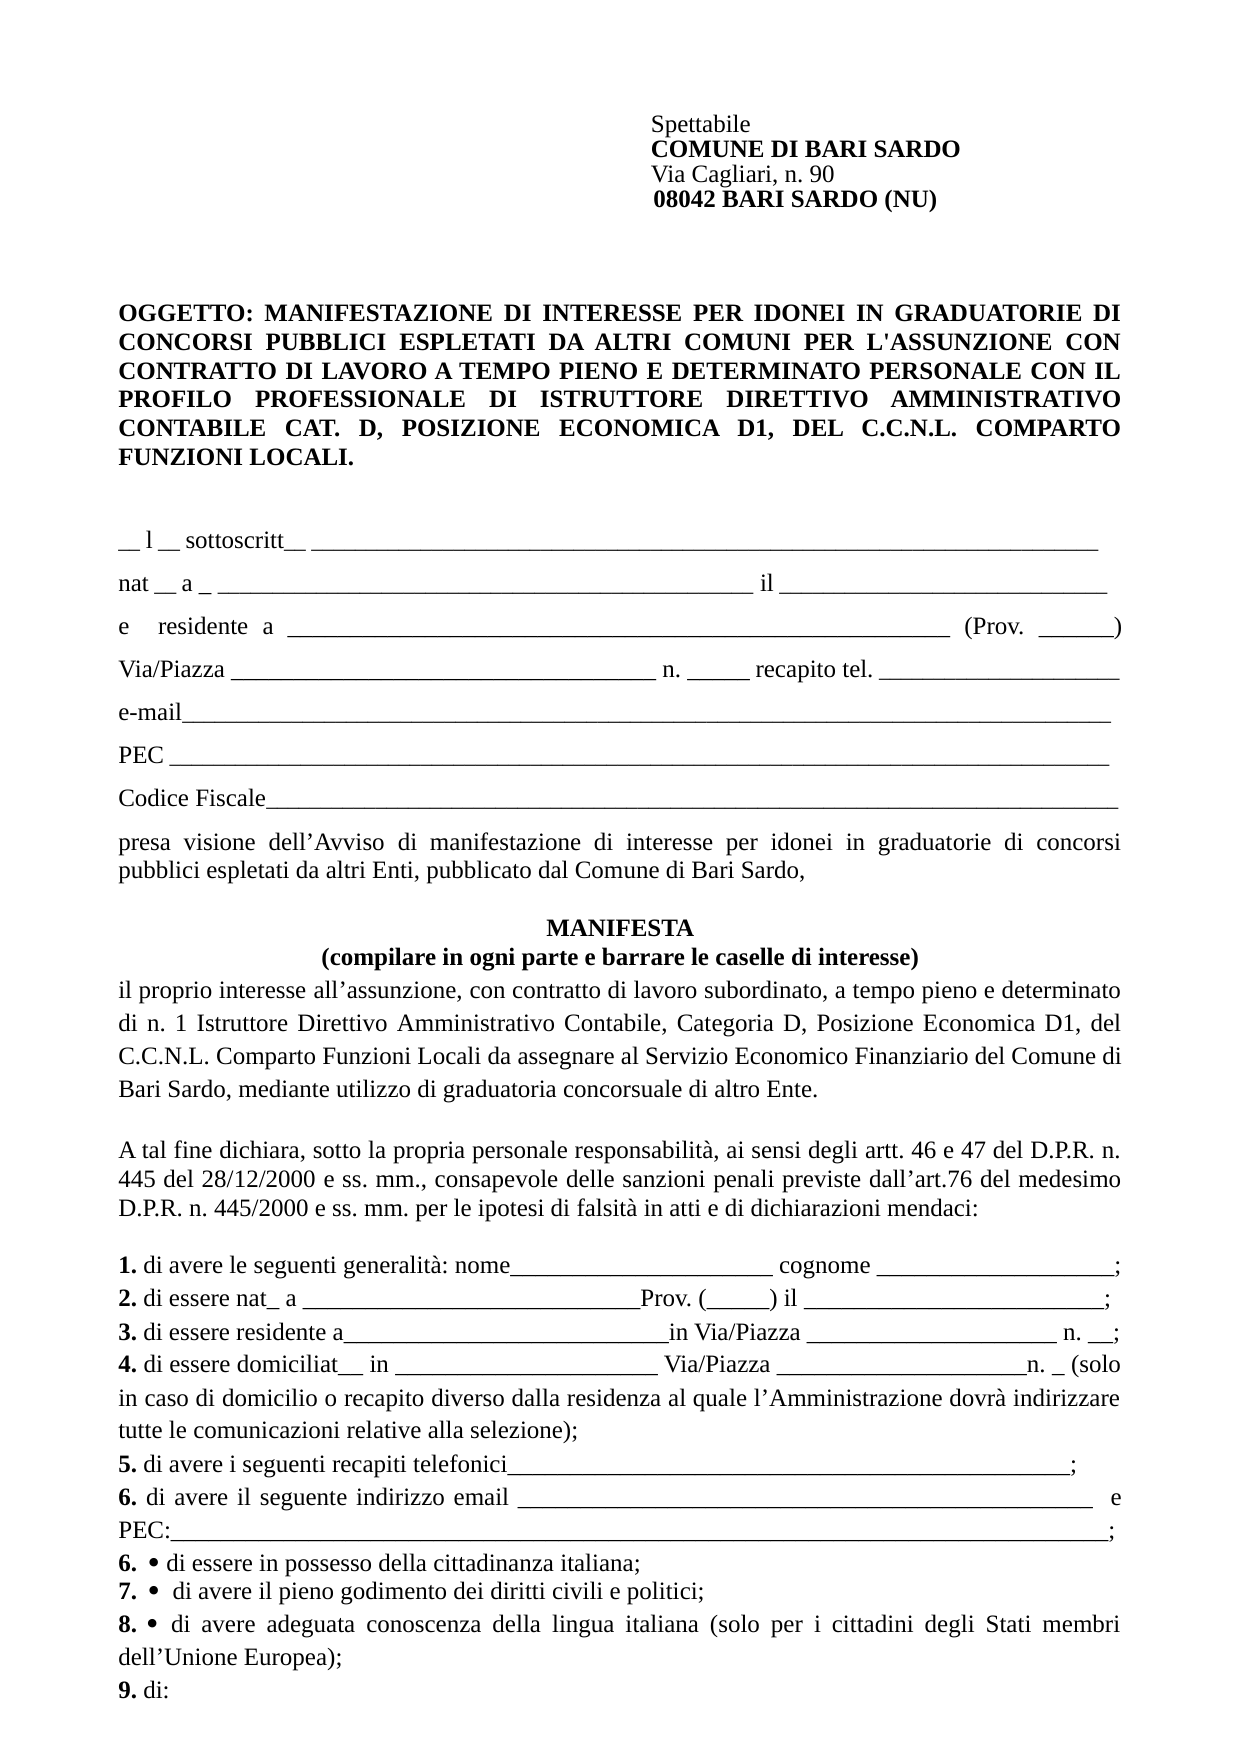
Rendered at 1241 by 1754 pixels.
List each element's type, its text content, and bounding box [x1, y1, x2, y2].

text 4. di essere domiciliat__ in _____________________ Via/Piazza ____________________n. _ (solo in caso di domicilio o recapito diverso dalla residenza al quale l’Amministrazione dovrà indirizzare tutte le comunicazioni relative alla selezione); [118, 1349, 1122, 1444]
text 08042 BARI SARDO (NU) [118, 187, 1122, 212]
text presa visione dell’Avviso di manifestazione di interesse per idonei in graduatorie di concorsi pubblici espletati da altri Enti, pubblicato dal Comune di Bari Sardo, [118, 827, 1122, 884]
text 5. di avere i seguenti recapiti telefonici_____________________________________________; [118, 1449, 1122, 1477]
text e-mail_____________________________________________________________________________________ [118, 697, 1122, 726]
text 6.  di essere in possesso della cittadinanza italiana; [118, 1548, 1122, 1576]
text COMUNE DI BARI SARDO [634, 137, 1122, 162]
text __ l __ sottoscritt__ ________________________________________________________________________ [118, 525, 1122, 553]
text 7. di avere il pieno godimento dei diritti civili e politici; [118, 1576, 1122, 1605]
text Via Cagliari, n. 90 [634, 162, 1122, 187]
text MANIFESTA [118, 913, 1122, 942]
text Codice Fiscale______________________________________________________________________________ [118, 783, 1122, 812]
text Spettabile [577, 112, 1122, 137]
text 9. di: [118, 1676, 1122, 1704]
text (compilare in ogni parte e barrare le caselle di interesse) [118, 942, 1122, 970]
text OGGETTO: MANIFESTAZIONE DI INTERESSE PER IDONEI IN GRADUATORIE DI CONCORSI PUBBLICI ESPLETATI DA ALTRI COMUNI PER L'ASSUNZIONE CON CONTRATTO DI LAVORO A TEMPO PIENO E DETERMINATO PERSONALE CON IL PROFILO PROFESSIONALE DI ISTRUTTORE DIRETTIVO AMMINISTRATIVO CONTABILE CAT. D, POSIZIONE ECONOMICA D1, DEL C.C.N.L. COMPARTO FUNZIONI LOCALI. [118, 298, 1122, 471]
text PEC ______________________________________________________________________________________ [118, 740, 1122, 769]
text e residente a _____________________________________________________ (Prov. ______) Via/Piazza __________________________________ n. _____ recapito tel. ______________________ [118, 611, 1122, 683]
text il proprio interesse all’assunzione, con contratto di lavoro subordinato, a tempo pieno e determinato di n. 1 Istruttore Direttivo Amministrativo Contabile, Categoria D, Posizione Economica D1, del C.C.N.L. Comparto Funzioni Locali da assegnare al Servizio Economico Finanziario del Comune di Bari Sardo, mediante utilizzo di graduatoria concorsuale di altro Ente. [118, 975, 1122, 1102]
text A tal fine dichiara, sotto la propria personale responsabilità, ai sensi degli artt. 46 e 47 del D.P.R. n. 445 del 28/12/2000 e ss. mm., consapevole delle sanzioni penali previste dall’art.76 del medesimo D.P.R. n. 445/2000 e ss. mm. per le ipotesi di falsità in atti e di dichiarazioni mendaci: [118, 1136, 1122, 1222]
text 2. di essere nat_ a ___________________________Prov. (_____) il ________________________; [118, 1283, 1122, 1312]
text 6. di avere il seguente indirizzo email ______________________________________________ e PEC:___________________________________________________________________________; [118, 1482, 1122, 1543]
text 8. di avere adeguata conoscenza della lingua italiana (solo per i cittadini degli Stati membri dell’Unione Europea); [118, 1609, 1122, 1671]
text 1. di avere le seguenti generalità: nome_____________________ cognome ___________________; [118, 1251, 1122, 1279]
text 3. di essere residente a__________________________in Via/Piazza ____________________ n. __; [118, 1317, 1122, 1345]
text nat __ a _ _________________________________________________ il ______________________________ [118, 568, 1122, 597]
